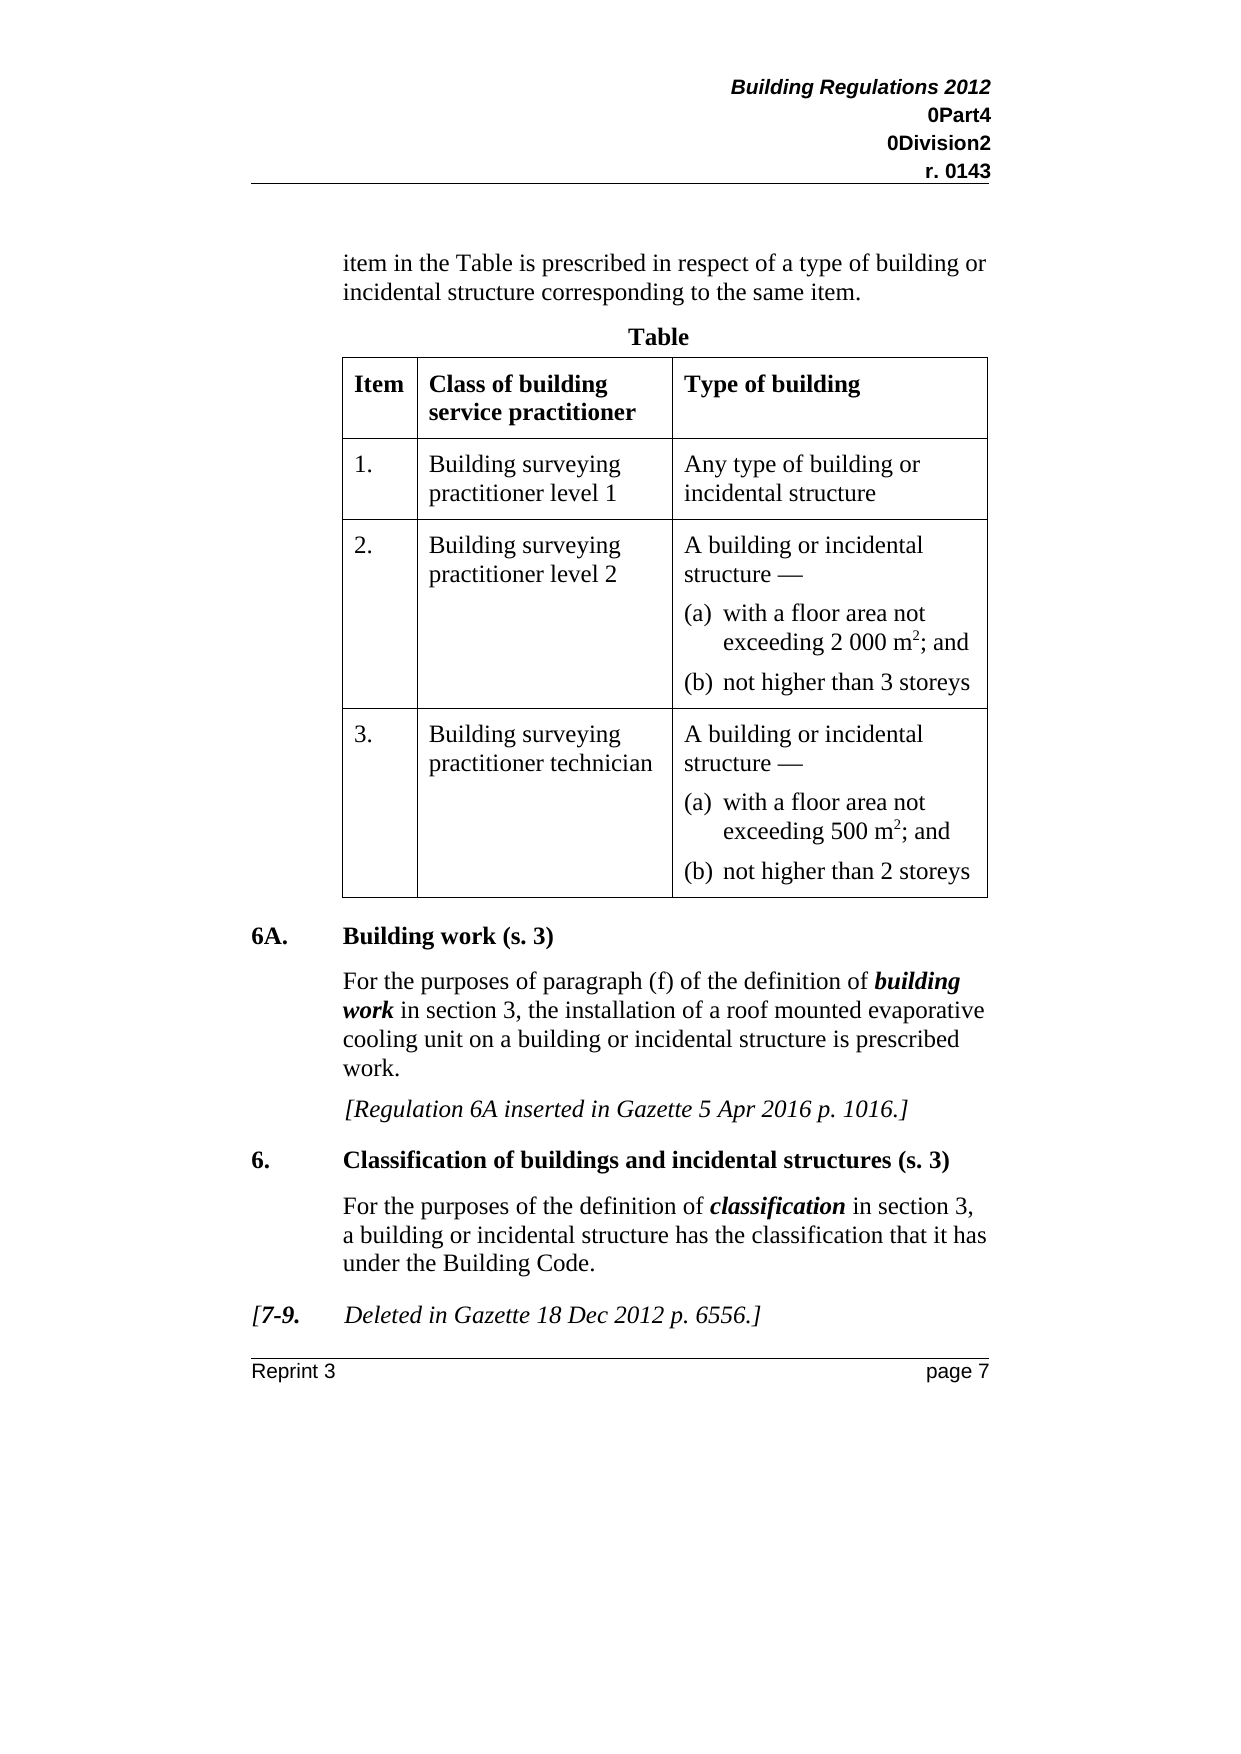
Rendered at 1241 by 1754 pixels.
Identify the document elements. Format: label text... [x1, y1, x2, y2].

table_header Type of building [673, 358, 987, 438]
table_cell 2. [343, 520, 417, 667]
table_cell [418, 856, 672, 897]
table_cell [343, 856, 417, 897]
table_cell A building or incidental structure — (a) with a floor area not exceeding 500 m2; and [673, 709, 987, 856]
table_cell 1. [343, 439, 417, 519]
table_header Item [343, 358, 417, 438]
table_cell (b) not higher than 2 storeys [673, 856, 987, 897]
table_cell Building surveying practitioner technician [418, 709, 672, 856]
subtitle Table [343, 322, 974, 351]
text For the purposes of the definition of classification in section 3, a building or incidental structure has the classification that it has under the Building Code. [251, 1191, 989, 1277]
table_cell 3. [343, 709, 417, 856]
table_cell Any type of building or incidental structure [673, 439, 987, 519]
table_cell [343, 667, 417, 708]
text [7-9. Deleted in Gazette 18 Dec 2012 p. 6556.] [251, 1300, 989, 1329]
text [Regulation 6A inserted in Gazette 5 Apr 2016 p. 1016.] [251, 1094, 989, 1123]
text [251, 248, 989, 306]
subtitle 6A. Building work (s. 3) [251, 921, 989, 950]
table_cell [418, 667, 672, 708]
text For the purposes of paragraph (f) of the definition of building work in section 3, the installation of a roof mounted evaporative cooling unit on a building or incidental structure is prescribed work. [251, 966, 989, 1081]
table_cell (b) not higher than 3 storeys [673, 667, 987, 708]
table_cell A building or incidental structure — (a) with a floor area not exceeding 2 000 m2; and [673, 520, 987, 667]
table_cell Building surveying practitioner level 1 [418, 439, 672, 519]
subtitle 6. Classification of buildings and incidental structures (s. 3) [251, 1146, 989, 1174]
table_cell Building surveying practitioner level 2 [418, 520, 672, 667]
table_header Class of building service practitioner [418, 358, 672, 438]
